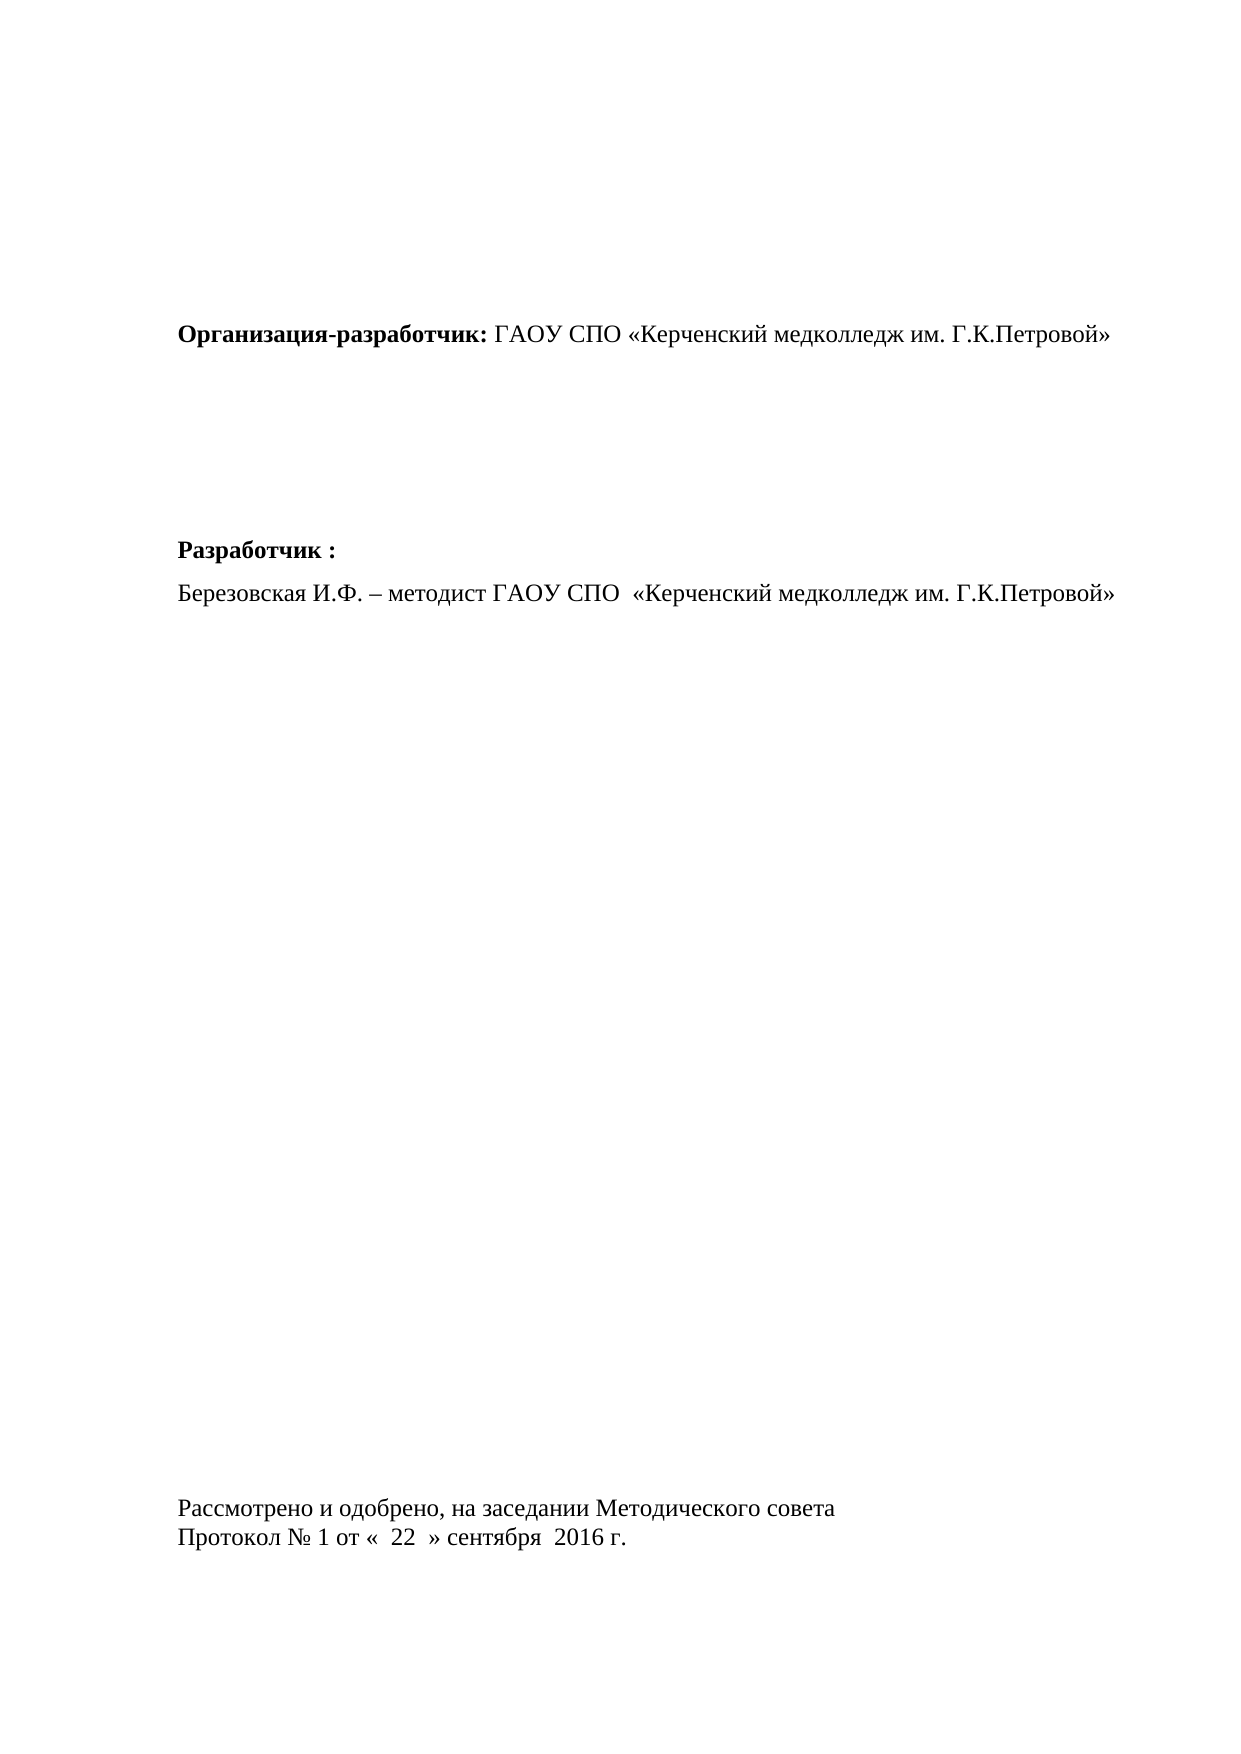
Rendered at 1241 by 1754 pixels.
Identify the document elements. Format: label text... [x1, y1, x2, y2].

text Организация-разработчик: ГАОУ СПО «Керченский медколледж им. Г.К.Петровой» [177, 319, 1152, 348]
text Рассмотрено и одобрено, на заседании Методического совета [177, 1493, 1152, 1522]
text Разработчик : [177, 535, 1152, 564]
text Протокол № 1 от « 22 » сентября 2016 г. [177, 1522, 1152, 1551]
text Березовская И.Ф. – методист ГАОУ СПО «Керченский медколледж им. Г.К.Петровой» [177, 578, 1152, 607]
